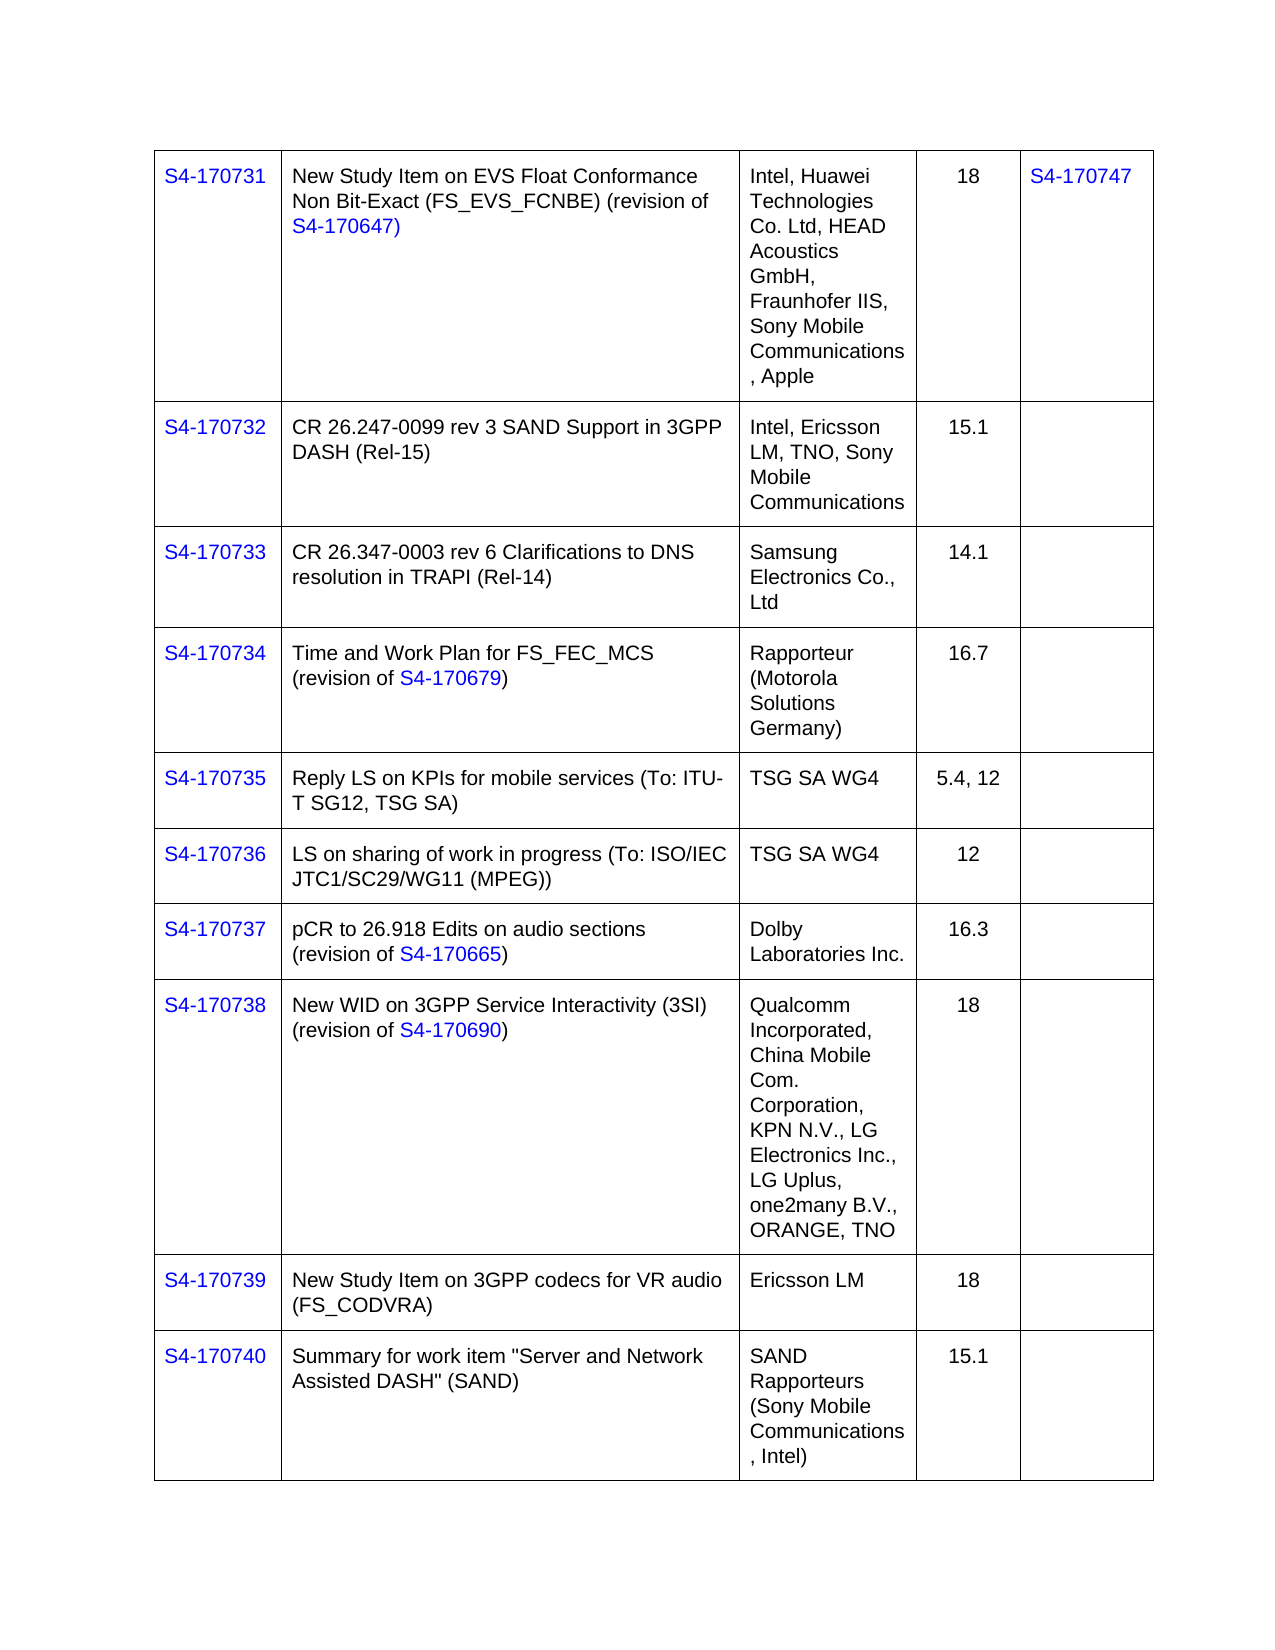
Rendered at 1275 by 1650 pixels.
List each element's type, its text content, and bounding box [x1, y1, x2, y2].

table_cell SAND Rapporteurs (Sony Mobile Communications, Intel) [740, 1331, 916, 1480]
table_cell [1021, 753, 1153, 828]
table_cell [1021, 1255, 1153, 1330]
table_cell 14.1 [917, 527, 1020, 627]
table_cell 12 [917, 829, 1020, 903]
table_cell S4-170732 [155, 402, 281, 526]
table_cell Dolby Laboratories Inc. [740, 904, 916, 979]
table_cell S4-170738 [155, 980, 281, 1254]
table_cell Reply LS on KPIs for mobile services (To: ITU-T SG12, TSG SA) [282, 753, 739, 828]
table_cell New Study Item on EVS Float Conformance Non Bit-Exact (FS_EVS_FCNBE) (revision of S4-170647) [282, 151, 739, 401]
table_cell TSG SA WG4 [740, 753, 916, 828]
table_cell S4-170747 [1021, 151, 1153, 401]
table_cell CR 26.247-0099 rev 3 SAND Support in 3GPP DASH (Rel-15) [282, 402, 739, 526]
table_cell 18 [917, 1255, 1020, 1330]
table_cell S4-170735 [155, 753, 281, 828]
table_cell [1021, 980, 1153, 1254]
table_cell 18 [917, 980, 1020, 1254]
table_cell Qualcomm Incorporated, China Mobile Com. Corporation, KPN N.V., LG Electronics Inc., LG Uplus, one2many B.V., ORANGE, TNO [740, 980, 916, 1254]
table_cell Summary for work item "Server and Network Assisted DASH" (SAND) [282, 1331, 739, 1480]
table_cell Rapporteur (Motorola Solutions Germany) [740, 628, 916, 752]
table_cell Samsung Electronics Co., Ltd [740, 527, 916, 627]
table_cell 15.1 [917, 1331, 1020, 1480]
table_cell LS on sharing of work in progress (To: ISO/IEC JTC1/SC29/WG11 (MPEG)) [282, 829, 739, 903]
table_cell New Study Item on 3GPP codecs for VR audio (FS_CODVRA) [282, 1255, 739, 1330]
table_cell 5.4, 12 [917, 753, 1020, 828]
table_cell S4-170740 [155, 1331, 281, 1480]
table_cell Time and Work Plan for FS_FEC_MCS (revision of S4-170679) [282, 628, 739, 752]
table_cell S4-170737 [155, 904, 281, 979]
table_cell S4-170739 [155, 1255, 281, 1330]
table_cell S4-170731 [155, 151, 281, 401]
table_cell 16.7 [917, 628, 1020, 752]
table_cell [1021, 628, 1153, 752]
table_cell S4-170733 [155, 527, 281, 627]
table_cell [1021, 904, 1153, 979]
table_cell TSG SA WG4 [740, 829, 916, 903]
table_cell CR 26.347-0003 rev 6 Clarifications to DNS resolution in TRAPI (Rel-14) [282, 527, 739, 627]
table_cell 18 [917, 151, 1020, 401]
table_cell New WID on 3GPP Service Interactivity (3SI) (revision of S4-170690) [282, 980, 739, 1254]
table_cell Intel, Huawei Technologies Co. Ltd, HEAD Acoustics GmbH, Fraunhofer IIS, Sony Mobile Communications, Apple [740, 151, 916, 401]
table_cell [1021, 1331, 1153, 1480]
table_cell Ericsson LM [740, 1255, 916, 1330]
table_cell Intel, Ericsson LM, TNO, Sony Mobile Communications [740, 402, 916, 526]
table_cell [1021, 527, 1153, 627]
table_cell [1021, 402, 1153, 526]
table_cell S4-170734 [155, 628, 281, 752]
table_cell [1021, 829, 1153, 903]
table_cell pCR to 26.918 Edits on audio sections (revision of S4-170665) [282, 904, 739, 979]
table_cell 16.3 [917, 904, 1020, 979]
table_cell S4-170736 [155, 829, 281, 903]
table_cell 15.1 [917, 402, 1020, 526]
